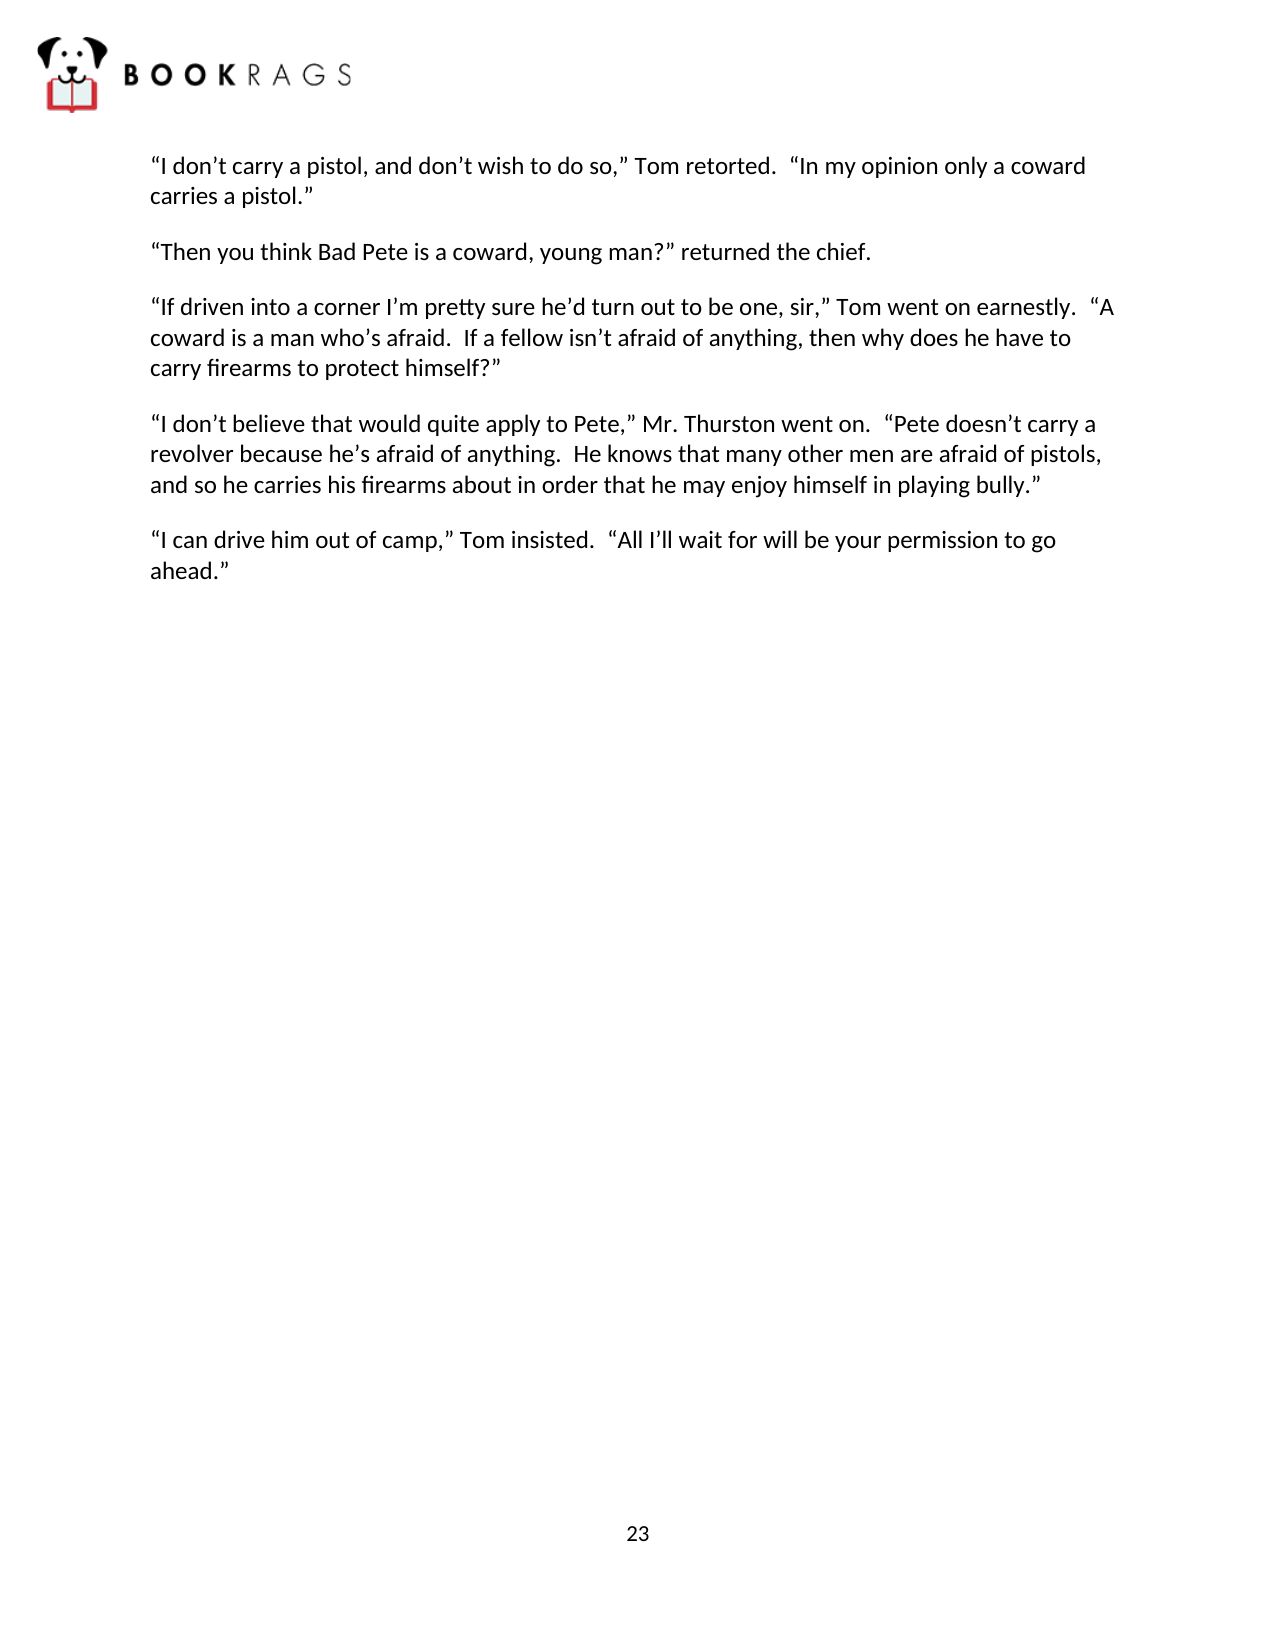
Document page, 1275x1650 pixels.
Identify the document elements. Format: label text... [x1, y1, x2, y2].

picture [37, 37, 351, 113]
text “I can drive him out of camp,” Tom insisted. “All I’ll wait for will be your permission to go ahead.” [150, 525, 1125, 586]
text “I don’t carry a pistol, and don’t wish to do so,” Tom retorted. “In my opinion only a coward carries a pistol.” [150, 150, 1125, 211]
text “I don’t believe that would quite apply to Pete,” Mr. Thurston went on. “Pete doesn’t carry a revolver because he’s afraid of anything. He knows that many other men are afraid of pistols, and so he carries his firearms about in order that he may enjoy himself in playing bully.” [150, 408, 1125, 500]
text “Then you think Bad Pete is a coward, young man?” returned the chief. [150, 236, 1125, 267]
text “If driven into a corner I’m pretty sure he’d turn out to be one, sir,” Tom went on earnestly. “A coward is a man who’s afraid. If a fellow isn’t afraid of anything, then why does he have to carry firearms to protect himself?” [150, 292, 1125, 383]
